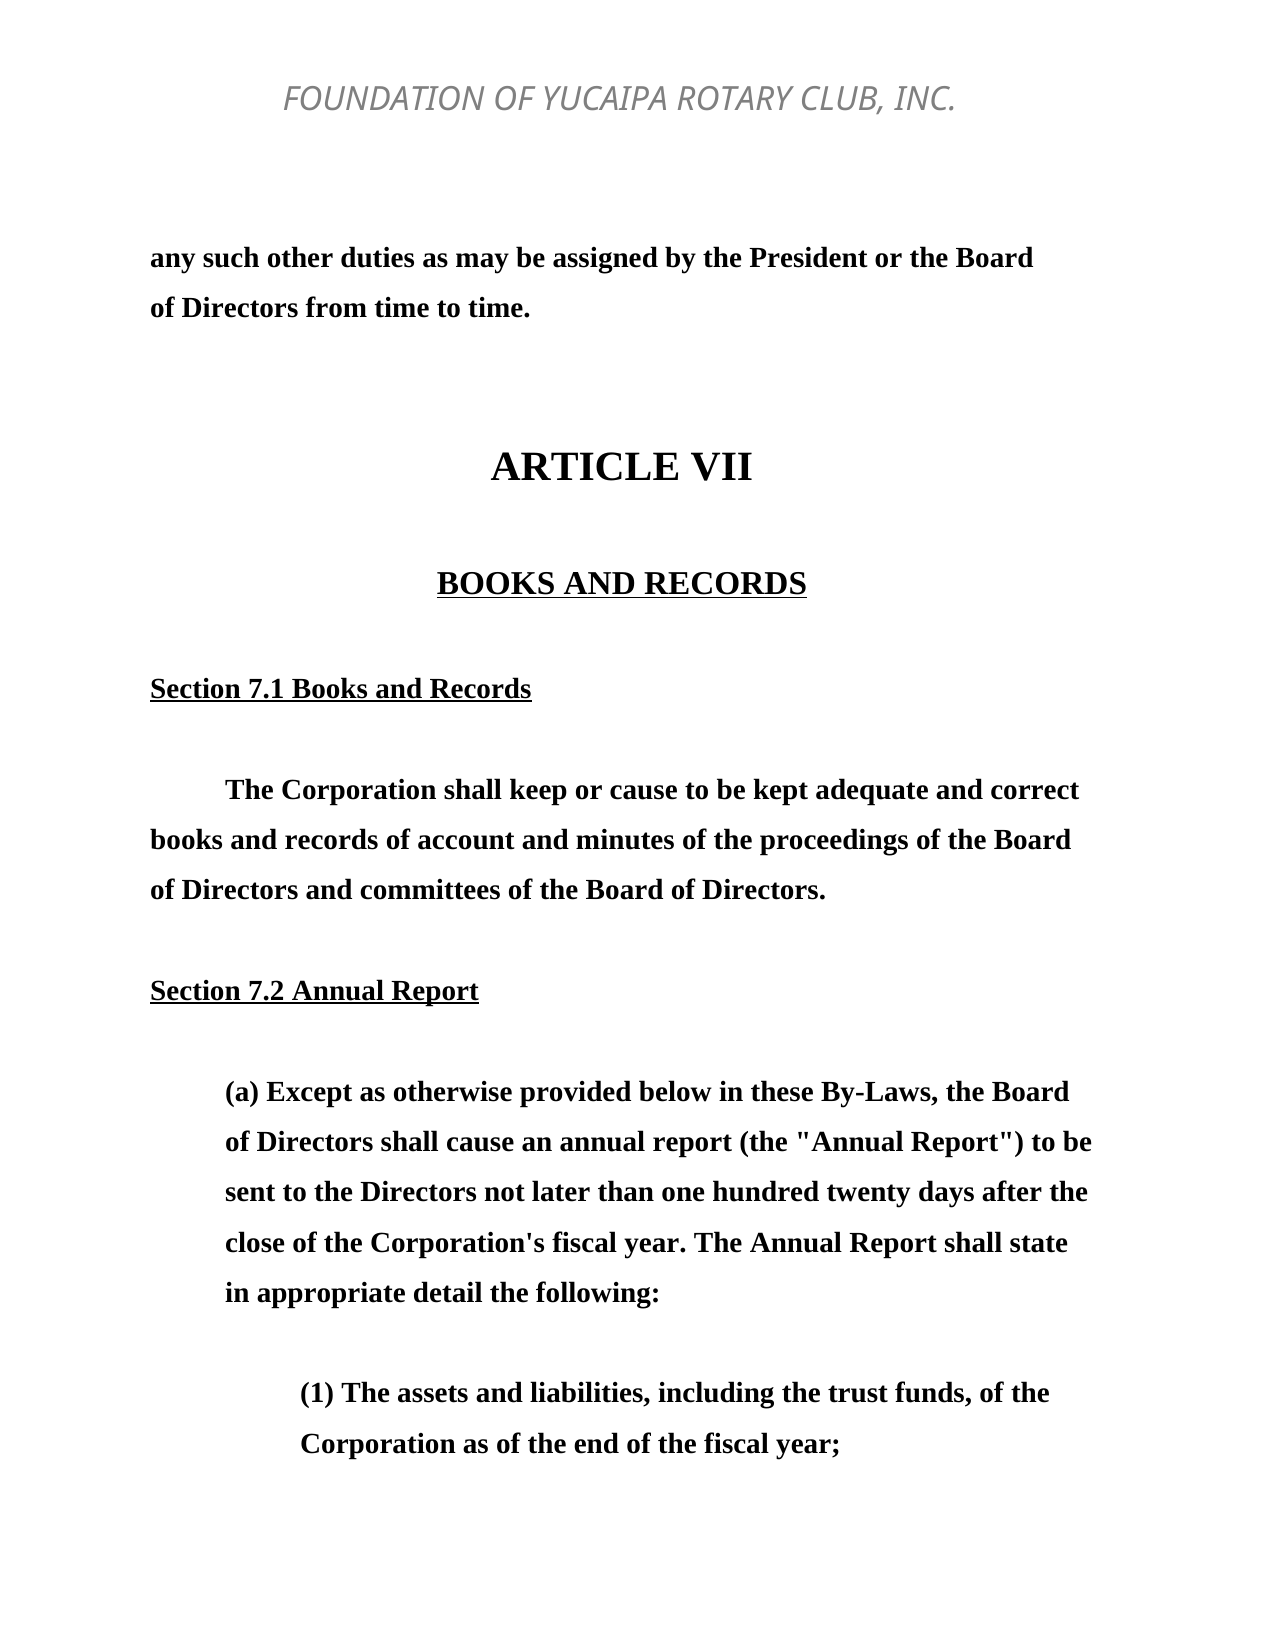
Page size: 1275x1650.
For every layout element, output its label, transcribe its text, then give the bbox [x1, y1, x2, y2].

text BOOKS AND RECORDS [150, 563, 1093, 602]
text Section 7.2 Annual Report [150, 973, 1093, 1007]
text of Directors from time to time. [150, 290, 1093, 324]
text (a) Except as otherwise provided below in these By-Laws, the Board of Directors shall cause an annual report (the "Annual Report") to be sent to the Directors not later than one hundred twenty days after the close of the Corporation's fiscal year. The Annual Report shall state in appropriate detail the following: [225, 1074, 1093, 1308]
text The Corporation shall keep or cause to be kept adequate and correct books and records of account and minutes of the proceedings of the Board of Directors and committees of the Board of Directors. [150, 772, 1093, 906]
text Section 7.1 Books and Records [150, 671, 1093, 705]
text (1) The assets and liabilities, including the trust funds, of the Corporation as of the end of the fiscal year; [300, 1376, 1093, 1459]
text ARTICLE VII [150, 441, 1093, 489]
text any such other duties as may be assigned by the President or the Board [150, 240, 1093, 273]
